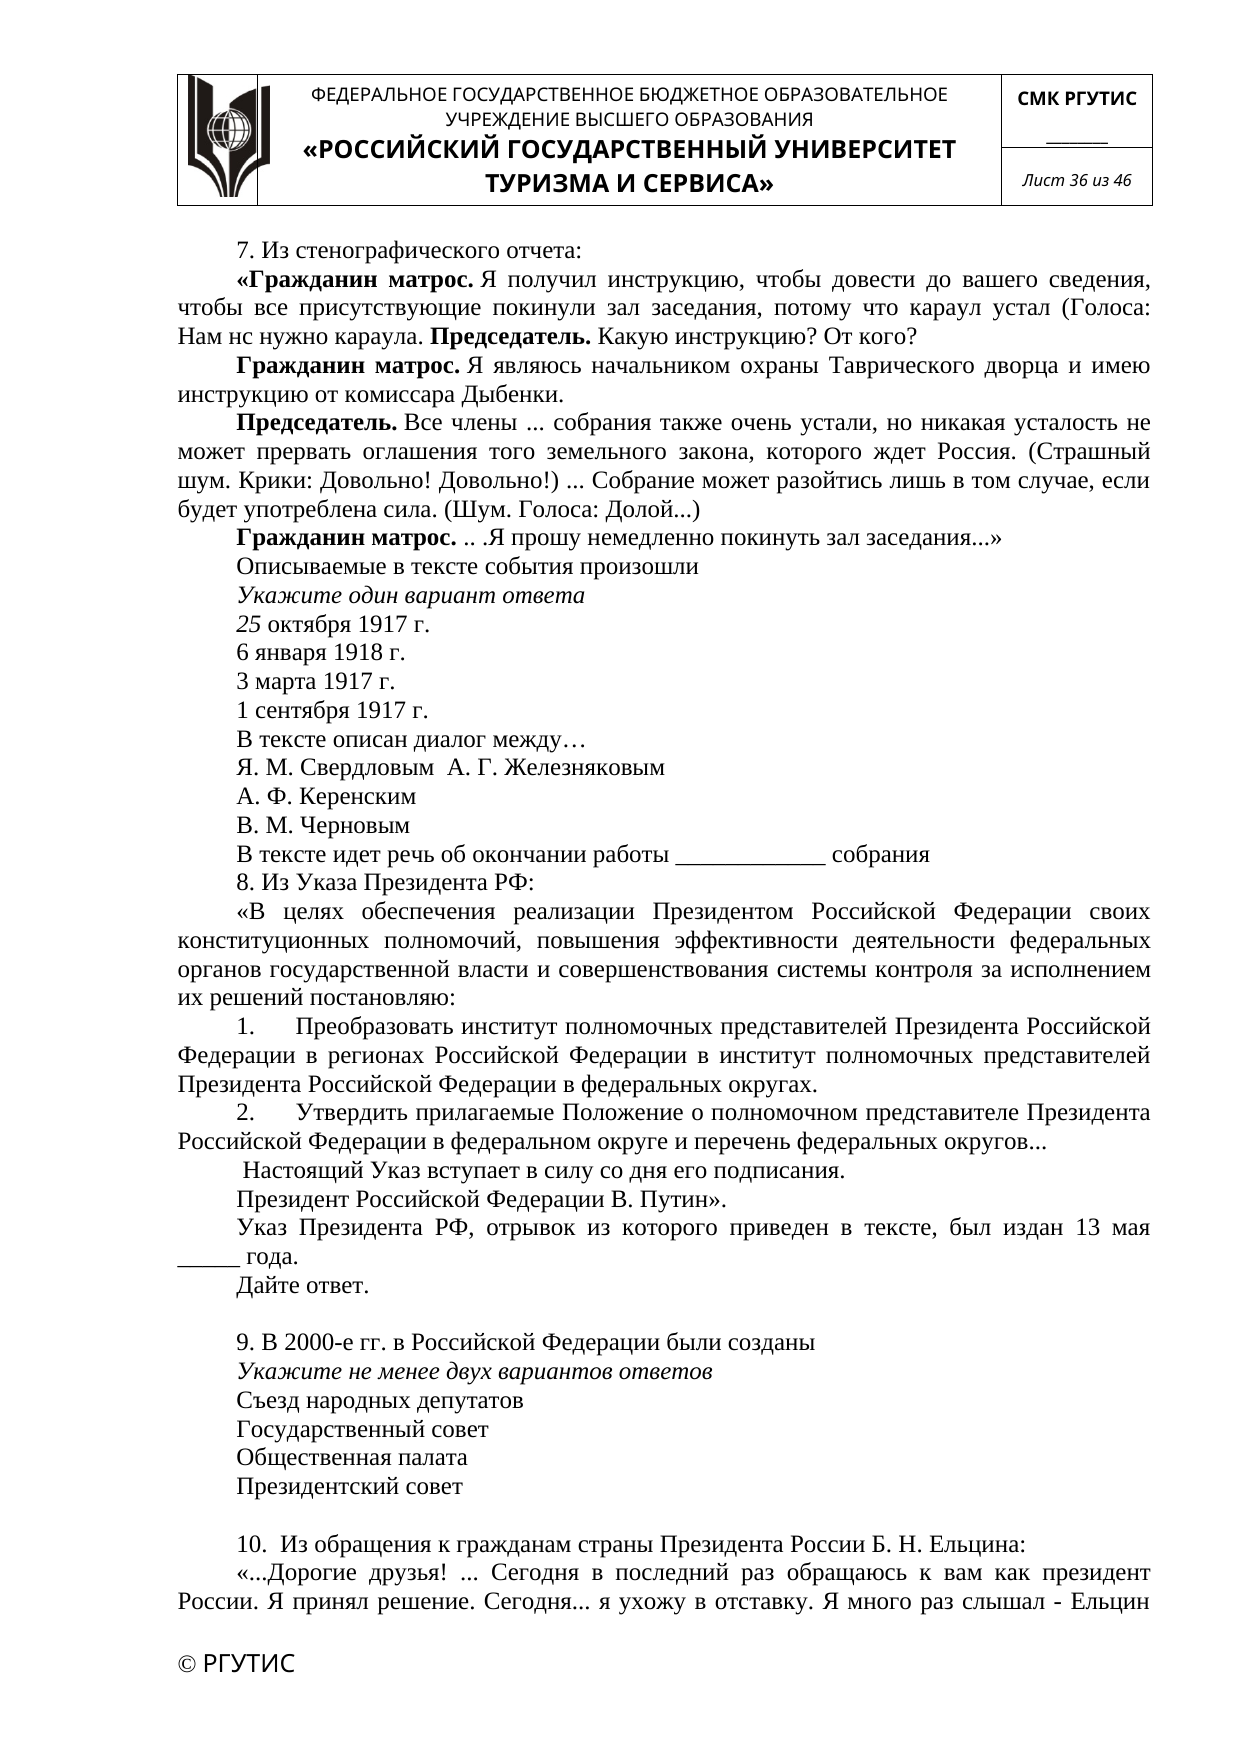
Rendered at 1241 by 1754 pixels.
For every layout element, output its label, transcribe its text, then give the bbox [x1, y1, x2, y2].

text 3 марта 1917 г. [177, 666, 1152, 695]
text Я. М. Свердловым А. Г. Железняковым [177, 752, 1152, 781]
text 25 октября 1917 г. [177, 609, 1152, 637]
picture [188, 75, 257, 197]
picture [258, 75, 270, 197]
text Настоящий Указ вступает в силу со дня его подписания. [177, 1155, 1152, 1184]
text Указ Президента РФ, отрывок из которого приведен в тексте, был издан 13 мая _____ года. [177, 1212, 1152, 1270]
list Преобразовать институт полномочных представителей Президента Российской Федерации в регионах Российской Федерации в институт полномочных представителей Президента Российской Федерации в федеральных округах. [177, 1011, 1152, 1097]
text 1 сентября 1917 г. [177, 695, 1152, 724]
text Президентский совет [177, 1471, 1152, 1500]
text Описываемые в тексте события произошли [177, 551, 1152, 580]
text Укажите не менее двух вариантов ответов [177, 1356, 1152, 1385]
text Председатель. Все члены ... собрания также очень устали, но никакая усталость не может прервать оглашения того земельного закона, которого ждет Россия. (Страшный шум. Крики: Довольно! Довольно!) ... Собрание может разойтись лишь в том случае, если будет употреблена сила. (Шум. Голоса: Долой...) [177, 407, 1152, 522]
text В тексте описан диалог между… [177, 724, 1152, 752]
text В тексте идет речь об окончании работы ____________ собрания [177, 839, 1152, 867]
text Дайте ответ. [177, 1270, 1152, 1299]
text 6 января 1918 г. [177, 637, 1152, 666]
text «В целях обеспечения реализации Президентом Российской Федерации своих конституционных полномочий, повышения эффективности деятельности федеральных органов государственной власти и совершенствования системы контроля за исполнением их решений постановляю: [177, 896, 1152, 1011]
text А. Ф. Керенским [177, 781, 1152, 810]
text В. М. Черновым [177, 810, 1152, 839]
text 9. В 2000-е гг. в Российской Федерации были созданы [177, 1327, 1152, 1356]
text Государственный совет [177, 1414, 1152, 1442]
text Общественная палата [177, 1442, 1152, 1471]
text Президент Российской Федерации В. Путин». [177, 1184, 1152, 1212]
text 7. Из стенографического отчета: [177, 235, 1152, 264]
text 8. Из Указа Президента РФ: [177, 867, 1152, 896]
text «Гражданин матрос. Я получил инструкцию, чтобы довести до вашего сведения, чтобы все присутствующие покинули зал заседания, потому что караул устал (Голоса: Нам нс нужно караула. Председатель. Какую инструкцию? От кого? [177, 264, 1152, 350]
list Утвердить прилагаемые Положение о полномочном представителе Президента Российской Федерации в федеральном округе и перечень федеральных округов... [177, 1097, 1152, 1155]
text Гражданин матрос. .. .Я прошу немедленно покинуть зал заседания...» [177, 522, 1152, 551]
text Гражданин матрос. Я являюсь начальником охраны Таврического дворца и имею инструкцию от комиссара Дыбенки. [177, 350, 1152, 407]
text Съезд народных депутатов [177, 1385, 1152, 1414]
text Укажите один вариант ответа [177, 580, 1152, 609]
text 10. Из обращения к гражданам страны Президента России Б. Н. Ельцина: [177, 1529, 1152, 1557]
